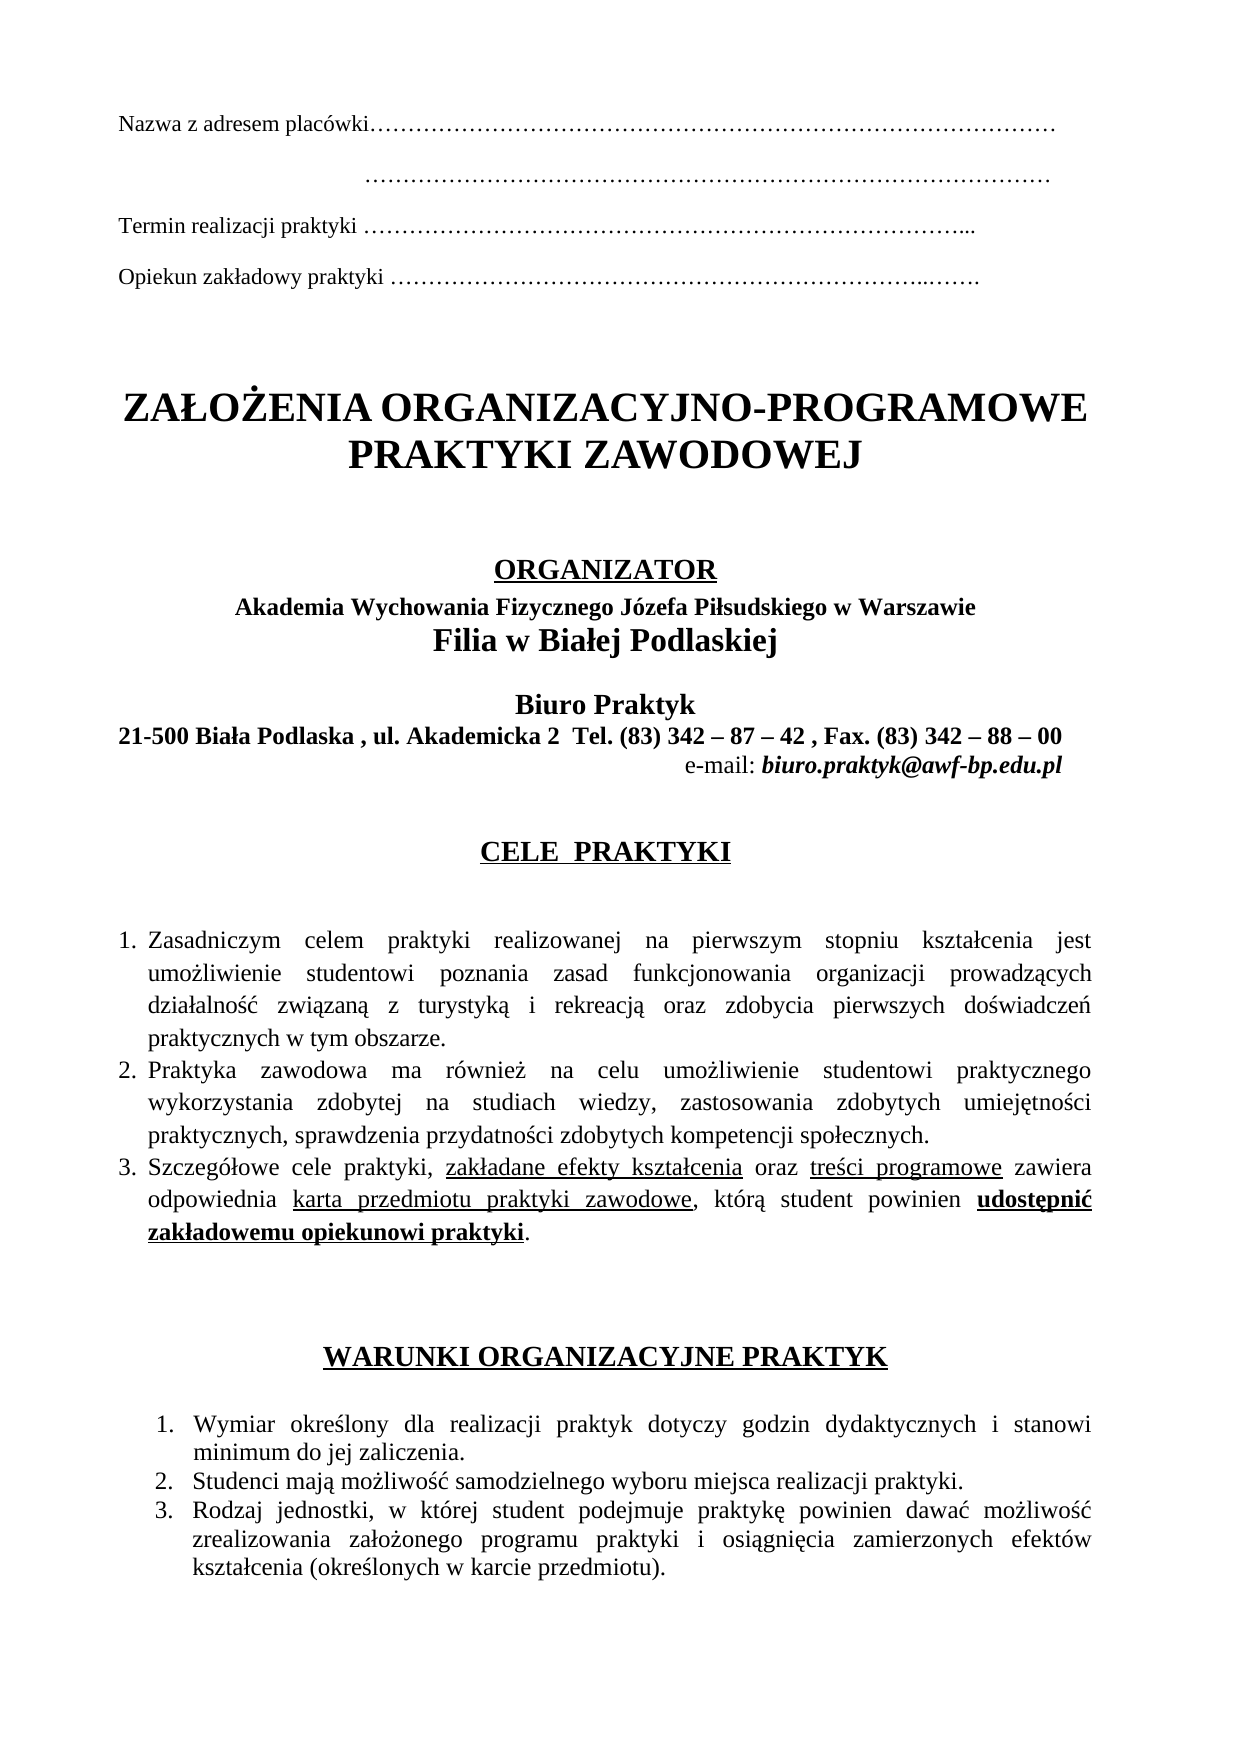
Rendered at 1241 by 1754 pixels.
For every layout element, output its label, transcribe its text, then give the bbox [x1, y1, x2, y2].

list Zasadniczym celem praktyki realizowanej na pierwszym stopniu kształcenia jest umożliwienie studentowi poznania zasad funkcjonowania organizacji prowadzących działalność związaną z turystyką i rekreacją oraz zdobycia pierwszych doświadczeń praktycznych w tym obszarze. [118, 925, 1092, 1051]
text WARUNKI ORGANIZACYJNE PRAKTYK [118, 1339, 1093, 1373]
list Studenci mają możliwość samodzielnego wyboru miejsca realizacji praktyki. [154, 1466, 1093, 1495]
text Filia w Białej Podlaskiej [118, 620, 1093, 659]
text Termin realizacji praktyki ……………………………………………………………………... [118, 212, 1093, 238]
text ……………………………………………………………………………… [118, 161, 1093, 187]
text ORGANIZATOR [118, 552, 1093, 585]
text Biuro Praktyk [118, 687, 1093, 721]
text CELE PRAKTYKI [118, 834, 1093, 867]
text Akademia Wychowania Fizycznego Józefa Piłsudskiego w Warszawie [118, 592, 1093, 620]
text Opiekun zakładowy praktyki ……………………………………………………………..……. [118, 263, 1093, 289]
text e-mail: biuro.praktyk@awf-bp.edu.pl [236, 750, 1093, 778]
list Rodzaj jednostki, w której student podejmuje praktykę powinien dawać możliwość zrealizowania założonego programu praktyki i osiągnięcia zamierzonych efektów kształcenia (określonych w karcie przedmiotu). [154, 1495, 1093, 1581]
text 21-500 Biała Podlaska , ul. Akademicka 2 Tel. (83) 342 – 87 – 42 , Fax. (83) 342 – 88 – 00 [118, 721, 1093, 750]
list Praktyka zawodowa ma również na celu umożliwienie studentowi praktycznego wykorzystania zdobytej na studiach wiedzy, zastosowania zdobytych umiejętności praktycznych, sprawdzenia przydatności zdobytych kompetencji społecznych. [118, 1055, 1092, 1148]
text ZAŁOŻENIA ORGANIZACYJNO-PROGRAMOWE PRAKTYKI ZAWODOWEJ [118, 382, 1093, 478]
list Wymiar określony dla realizacji praktyk dotyczy godzin dydaktycznych i stanowi minimum do jej zaliczenia. [156, 1409, 1093, 1466]
list Szczegółowe cele praktyki, zakładane efekty kształcenia oraz treści programowe zawiera odpowiednia karta przedmiotu praktyki zawodowe, którą student powinien udostępnić zakładowemu opiekunowi praktyki. [118, 1152, 1092, 1246]
text Nazwa z adresem placówki……………………………………………………………………………… [118, 110, 1093, 136]
